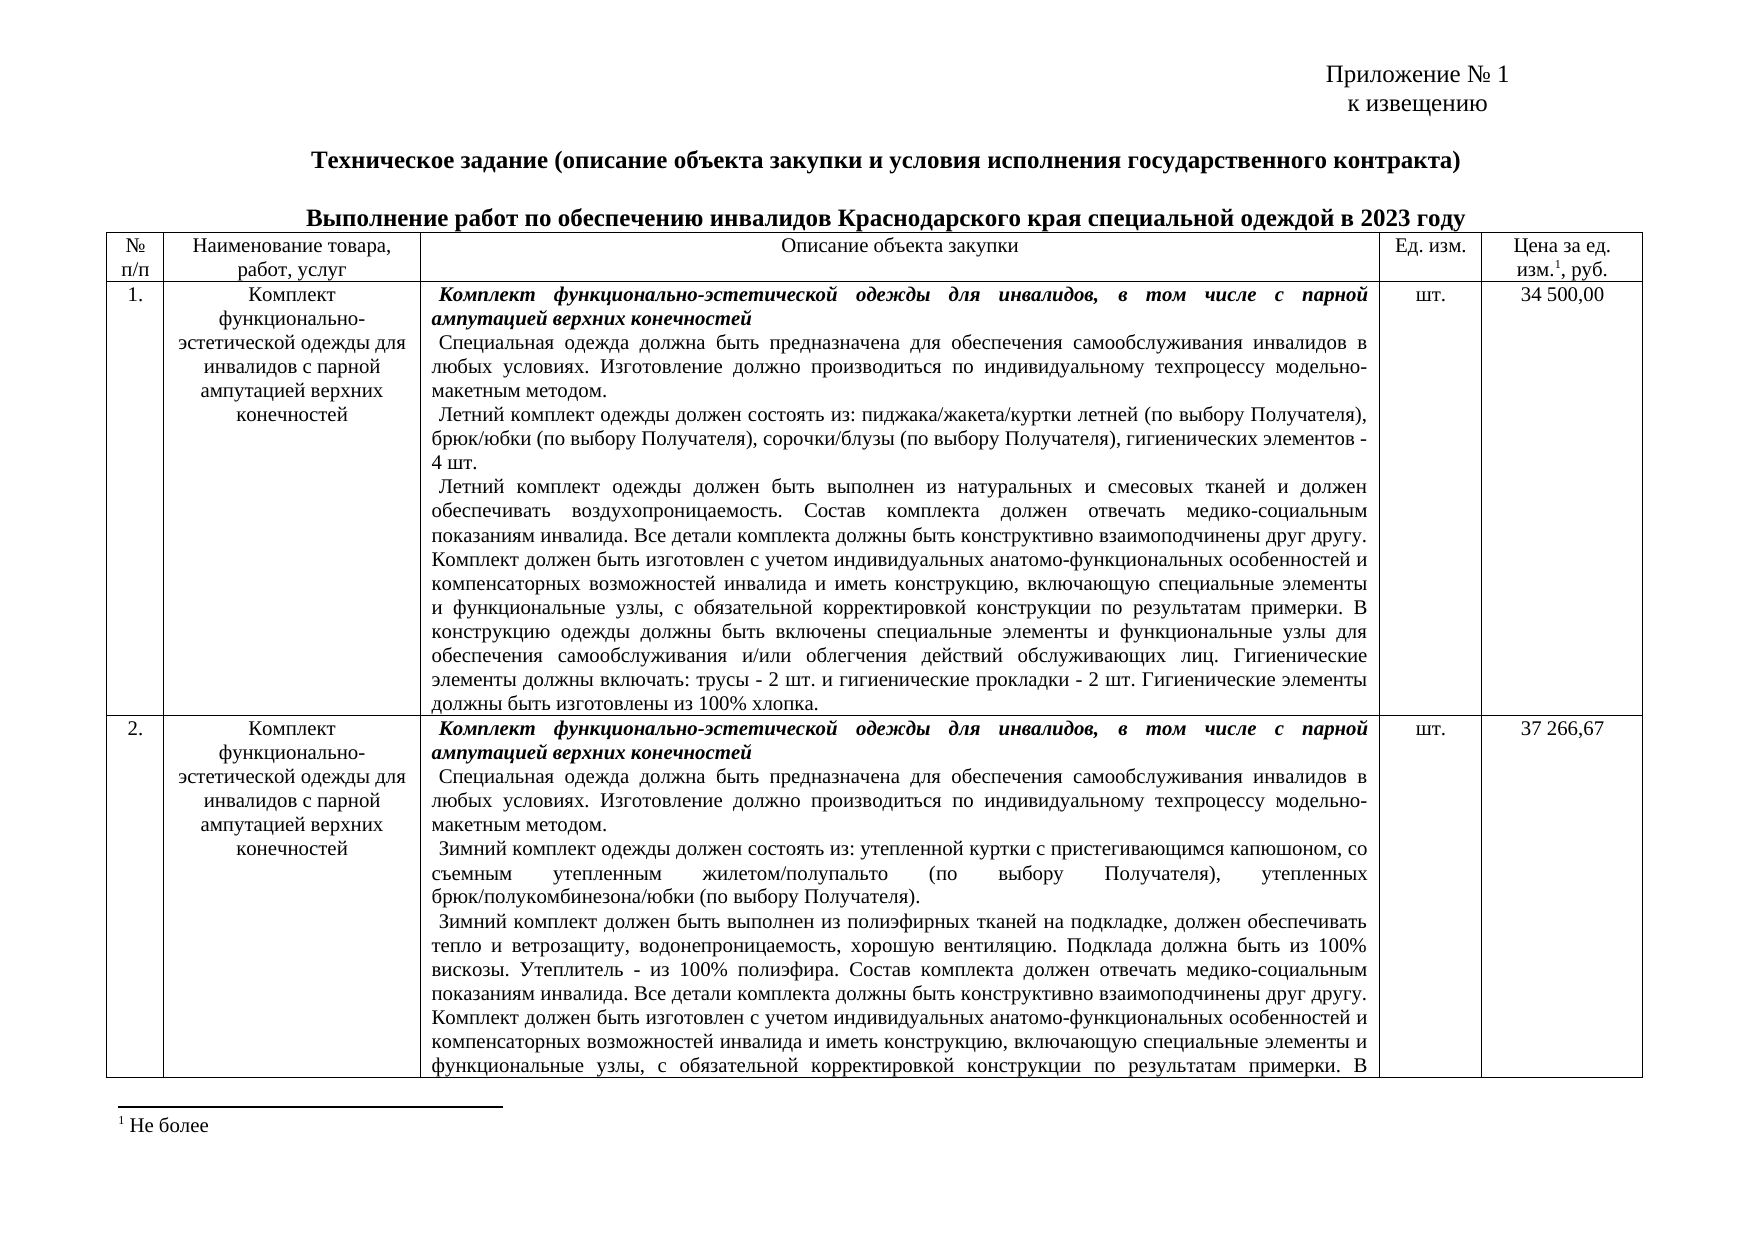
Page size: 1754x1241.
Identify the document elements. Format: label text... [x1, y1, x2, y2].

text Приложение № 1 [1181, 59, 1654, 88]
text к извещению [1181, 88, 1654, 117]
table_cell шт. [1380, 716, 1481, 1077]
text Выполнение работ по обеспечению инвалидов Краснодарского края специальной одеждой в 2023 году [118, 203, 1654, 232]
table_header Описание объекта закупки [421, 233, 1379, 281]
table_cell Комплект функционально-эстетической одежды для инвалидов, в том числе с парной ампутацией верхних конечностей Специальная одежда должна быть предназначена для обеспечения самообслуживания инвалидов в любых условиях. Изготовление должно производиться по индивидуальному техпроцессу модельно-макетным методом. Летний комплект одежды должен состоять из: пиджака/жакета/куртки летней (по выбору Получателя), брюк/юбки (по выбору Получателя), сорочки/блузы (по выбору Получателя), гигиенических элементов - 4 шт. Летний комплект одежды должен быть выполнен из натуральных и смесовых тканей и должен обеспечивать воздухопроницаемость. Состав комплекта должен отвечать медико-социальным показаниям инвалида. Все детали комплекта должны быть конструктивно взаимоподчинены друг другу. Комплект должен быть изготовлен с учетом индивидуальных анатомо-функциональных особенностей и компенсаторных возможностей инвалида и иметь конструкцию, включающую специальные элементы и функциональные узлы, с обязательной корректировкой конструкции по результатам примерки. В конструкцию одежды должны быть включены специальные элементы и функциональные узлы для обеспечения самообслуживания и/или облегчения действий обслуживающих лиц. Гигиенические элементы должны включать: трусы - 2 шт. и гигиенические прокладки - 2 шт. Гигиенические элементы должны быть изготовлены из 100% хлопка. [421, 282, 1379, 715]
table_cell шт. [1380, 282, 1481, 715]
table_cell 37 266,67 [1482, 716, 1642, 1077]
table_cell 1. [107, 282, 163, 715]
text Техническое задание (описание объекта закупки и условия исполнения государственного контракта) [118, 145, 1654, 174]
table_header Цена за ед. изм., руб. [1482, 233, 1642, 281]
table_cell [164, 716, 420, 1077]
table_cell 2. [107, 716, 163, 1077]
table_header Ед. изм. [1380, 233, 1481, 281]
table_cell Комплект функционально-эстетической одежды для инвалидов с парной ампутацией верхних конечностей [164, 282, 420, 715]
table_header № п/п [107, 233, 163, 281]
table_cell 34 500,00 [1482, 282, 1642, 715]
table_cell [421, 716, 1379, 1077]
table_header Наименование товара, работ, услуг [164, 233, 420, 281]
